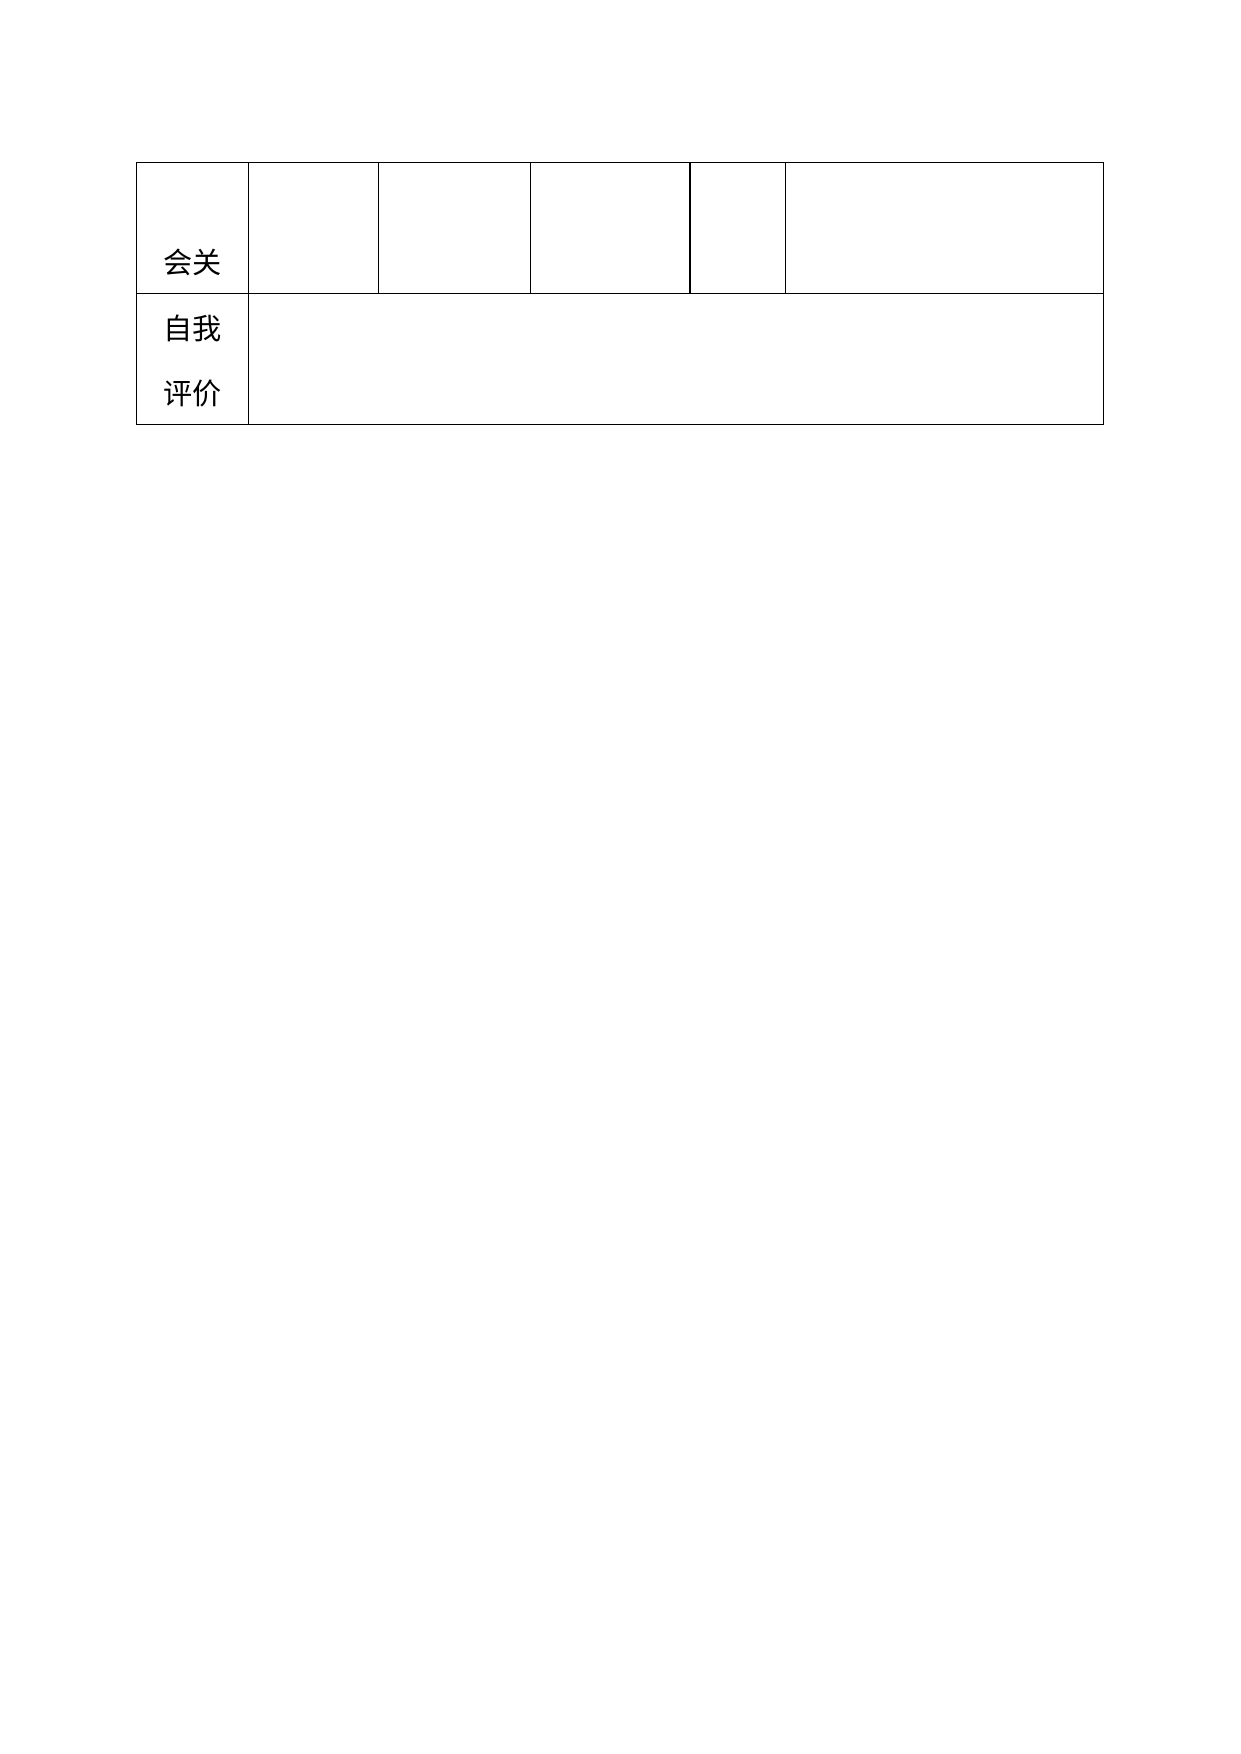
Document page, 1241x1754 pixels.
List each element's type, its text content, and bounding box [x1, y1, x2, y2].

table_cell [249, 163, 378, 293]
table_cell [786, 163, 1103, 293]
table_cell 自我 评价 [137, 294, 248, 424]
table_cell [379, 163, 530, 293]
table_cell [531, 163, 689, 293]
table_cell [249, 294, 1103, 424]
table_cell [691, 163, 785, 293]
